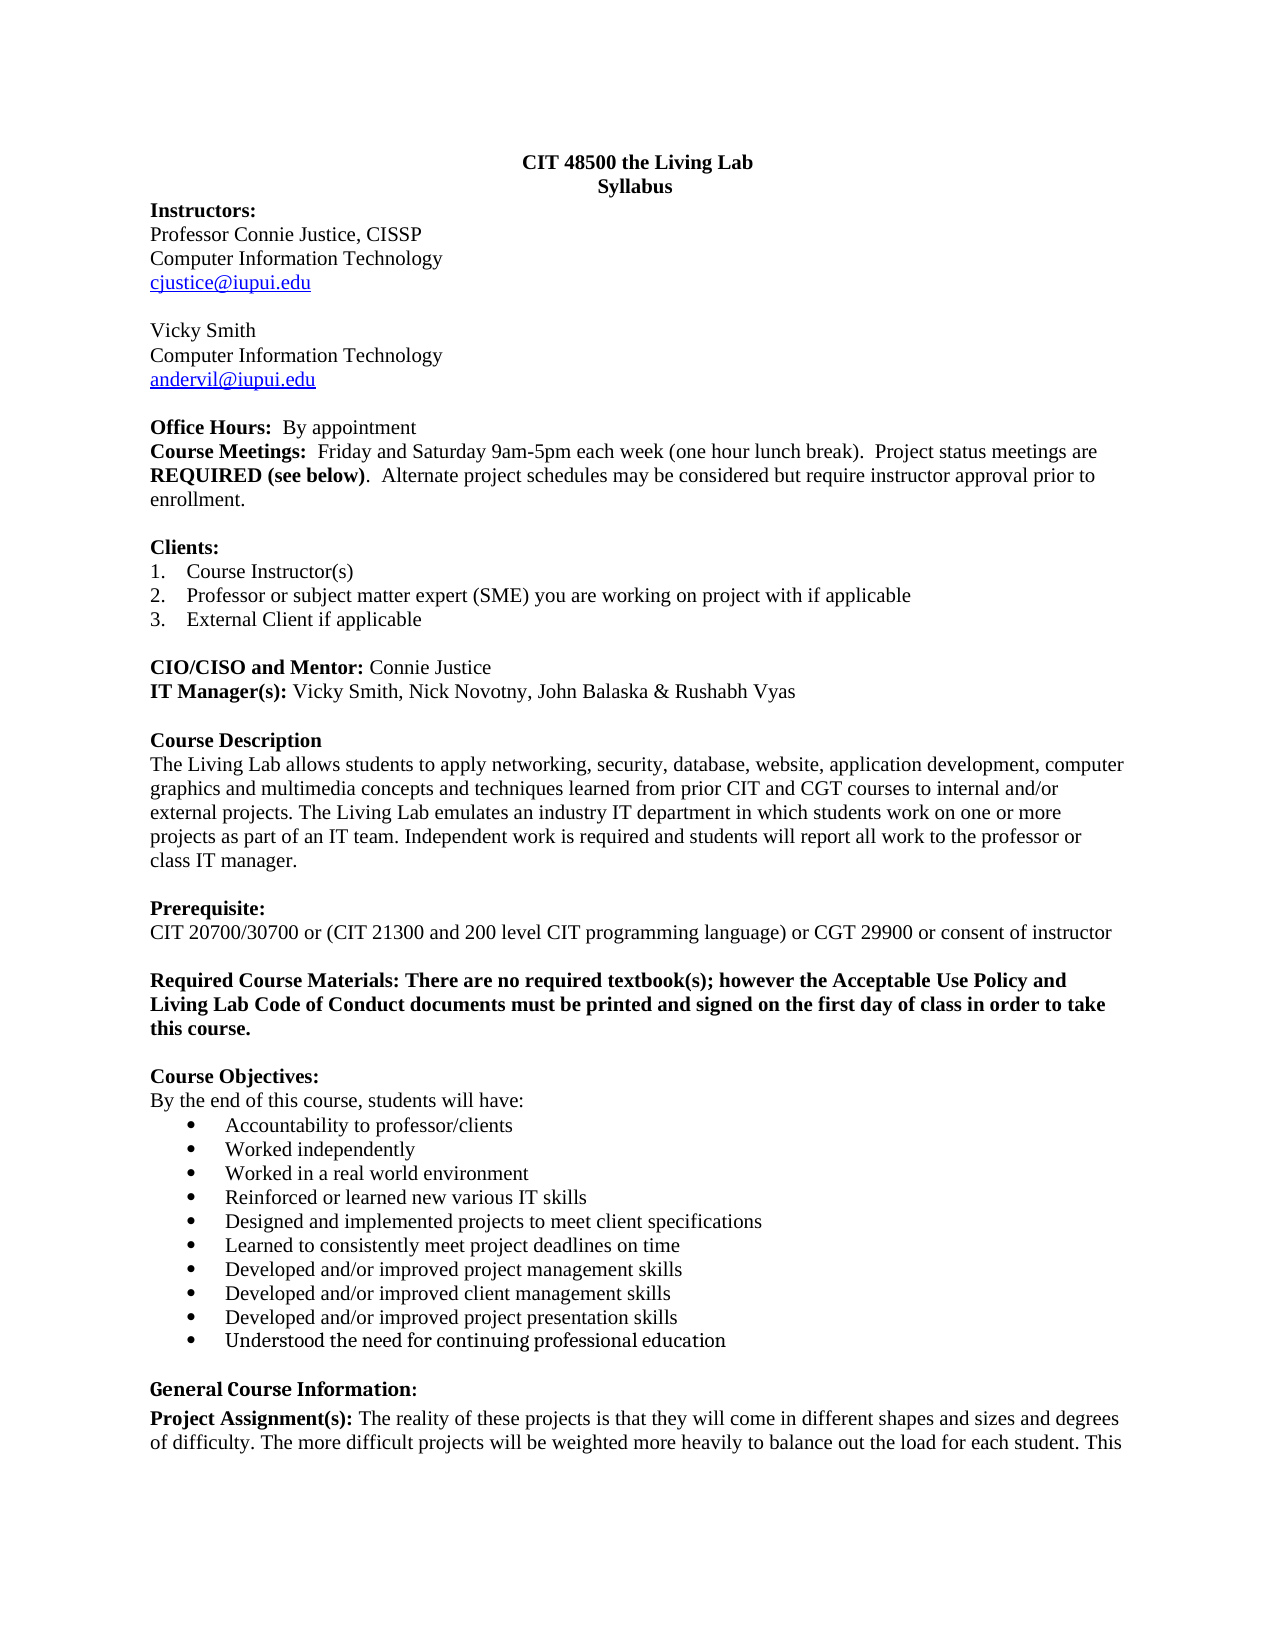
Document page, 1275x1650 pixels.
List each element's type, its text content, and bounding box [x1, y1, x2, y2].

list Developed and/or improved project presentation skills [187, 1305, 1125, 1329]
text Course Description [150, 727, 1125, 752]
text Computer Information Technology [150, 246, 1125, 270]
text Course Meetings: Friday and Saturday 9am-5pm each week (one hour lunch break). Project status meetings are REQUIRED (see below). Alternate project schedules may be considered but require instructor approval prior to enrollment. [150, 439, 1125, 511]
list Worked independently [187, 1137, 1125, 1161]
list Reinforced or learned new various IT skills [187, 1185, 1125, 1209]
text CIT 20700/30700 or (CIT 21300 and 200 level CIT programming language) or CGT 29900 or consent of instructor [150, 920, 1125, 944]
text andervil@iupui.edu [150, 367, 1125, 391]
list Accountability to professor/clients [187, 1112, 1125, 1137]
list Worked in a real world environment [187, 1161, 1125, 1185]
subtitle General Course Information: [150, 1378, 1125, 1402]
text CIT 48500 the Living Lab [150, 150, 1125, 174]
text Instructors: [150, 198, 1125, 222]
text The Living Lab allows students to apply networking, security, database, website, application development, computer graphics and multimedia concepts and techniques learned from prior CIT and CGT courses to internal and/or external projects. The Living Lab emulates an industry IT department in which students work on one or more projects as part of an IT team. Independent work is required and students will report all work to the professor or class IT manager. [150, 752, 1125, 872]
text Prerequisite: [150, 896, 1125, 920]
text 3. External Client if applicable [150, 607, 1125, 631]
text Office Hours: By appointment [150, 415, 1125, 439]
text Course Objectives: [150, 1064, 1125, 1088]
text CIO/CISO and Mentor: Connie Justice [150, 655, 1125, 679]
text Required Course Materials: There are no required textbook(s); however the Acceptable Use Policy and Living Lab Code of Conduct documents must be printed and signed on the first day of class in order to take this course. [150, 968, 1125, 1040]
text Clients: [150, 535, 1125, 559]
list Designed and implemented projects to meet client specifications [187, 1209, 1125, 1233]
text 2. Professor or subject matter expert (SME) you are working on project with if applicable [150, 583, 1125, 607]
list Understood the need for continuing professional education [187, 1329, 1125, 1353]
text IT Manager(s): Vicky Smith, Nick Novotny, John Balaska & Rushabh Vyas [150, 679, 1125, 703]
text Syllabus [150, 174, 1125, 198]
text Vicky Smith [150, 318, 1125, 342]
list Learned to consistently meet project deadlines on time [187, 1233, 1125, 1257]
list Developed and/or improved project management skills [187, 1257, 1125, 1281]
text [150, 1406, 1125, 1454]
list Developed and/or improved client management skills [187, 1281, 1125, 1305]
text By the end of this course, students will have: [150, 1088, 1125, 1112]
text Computer Information Technology [150, 342, 1125, 367]
text Professor Connie Justice, CISSP [150, 222, 1125, 246]
text cjustice@iupui.edu [150, 270, 1125, 294]
text 1. Course Instructor(s) [150, 559, 1125, 583]
